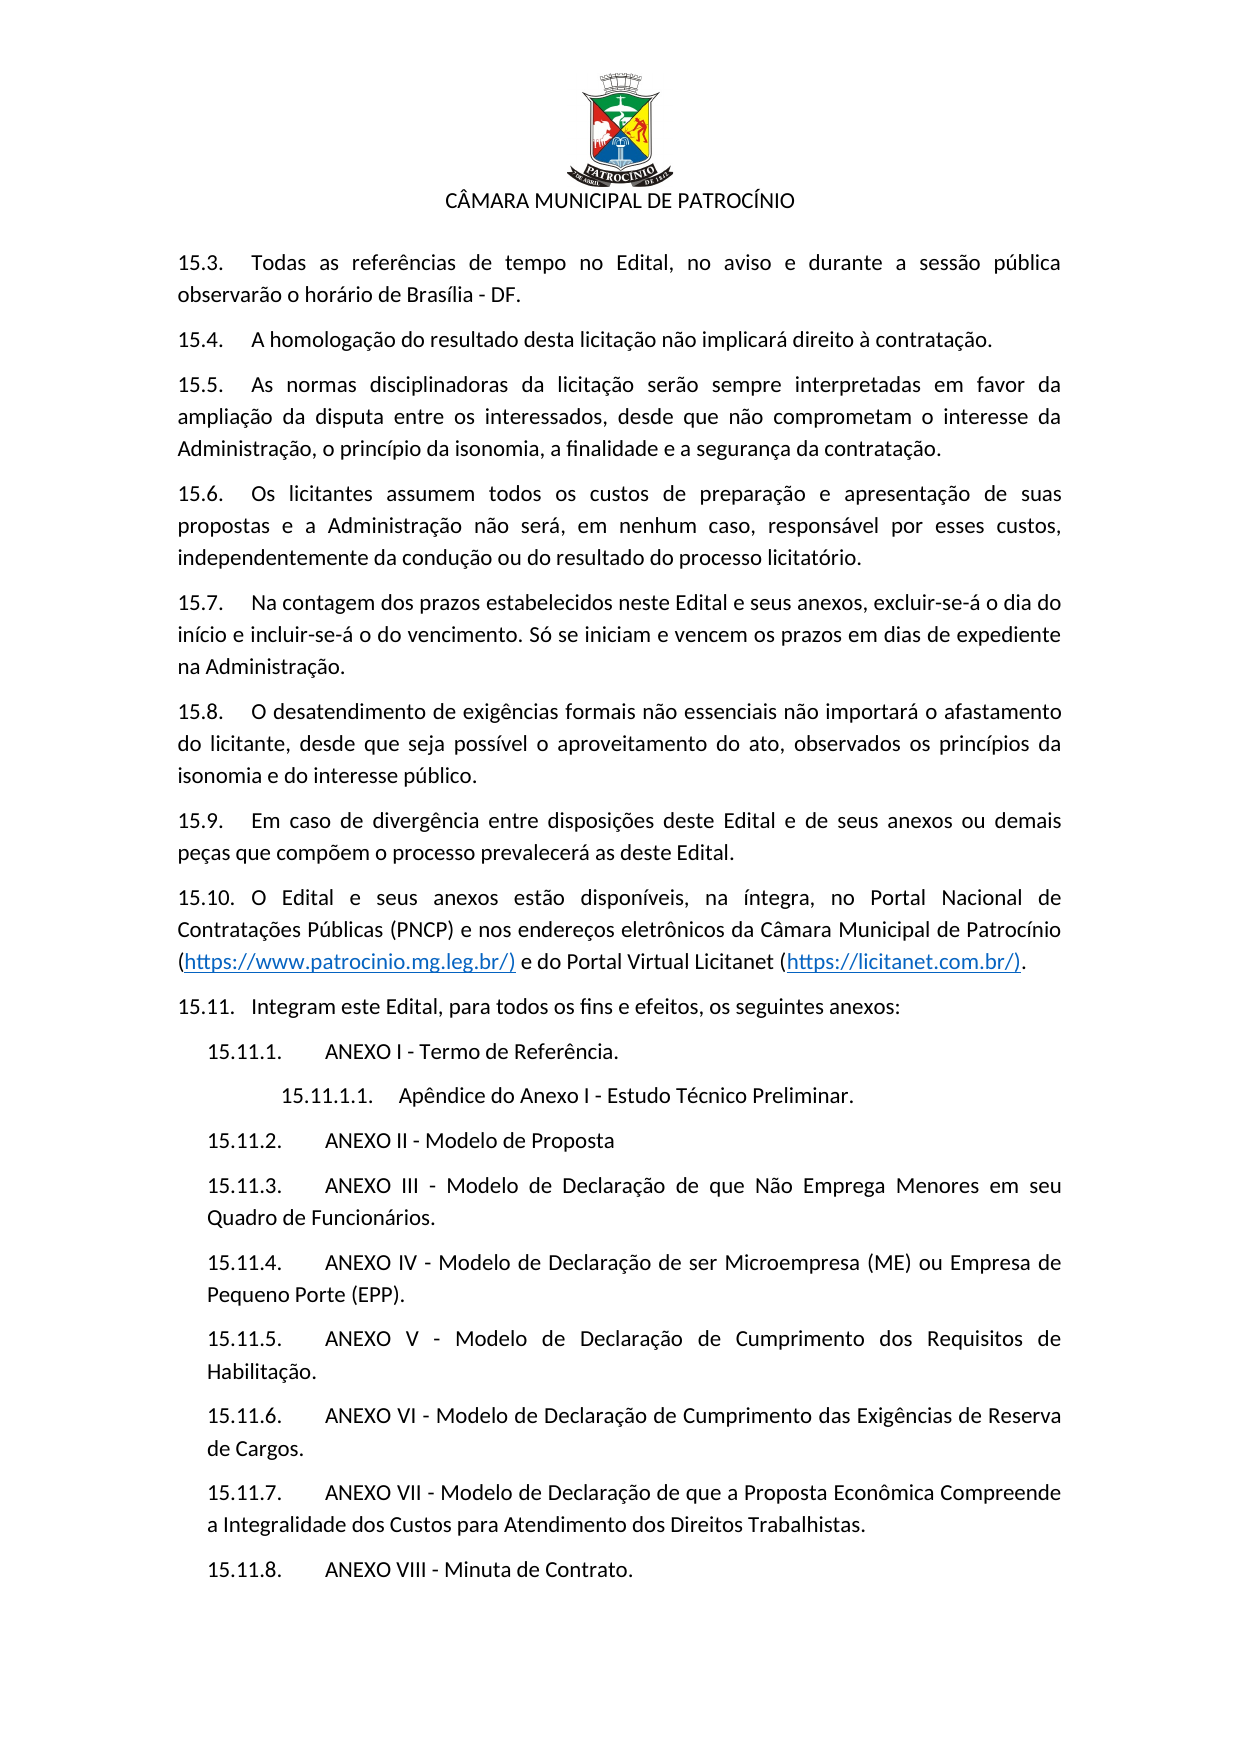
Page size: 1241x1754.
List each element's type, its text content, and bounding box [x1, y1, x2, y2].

list O Edital e seus anexos estão disponíveis, na íntegra, no Portal Nacional de Contratações Públicas (PNCP) e nos endereços eletrônicos da Câmara Municipal de Patrocínio (https://www.patrocinio.mg.leg.br/) e do Portal Virtual Licitanet (https://licitanet.com.br/). [177, 883, 1063, 975]
list ANEXO V - Modelo de Declaração de Cumprimento dos Requisitos de Habilitação. [207, 1324, 1063, 1385]
list O desatendimento de exigências formais não essenciais não importará o afastamento do licitante, desde que seja possível o aproveitamento do ato, observados os princípios da isonomia e do interesse público. [177, 697, 1063, 789]
list ANEXO III - Modelo de Declaração de que Não Emprega Menores em seu Quadro de Funcionários. [207, 1171, 1063, 1231]
list ANEXO II - Modelo de Proposta [207, 1126, 1063, 1154]
list ANEXO VII - Modelo de Declaração de que a Proposta Econômica Compreende a Integralidade dos Custos para Atendimento dos Direitos Trabalhistas. [207, 1478, 1063, 1538]
list Apêndice do Anexo I - Estudo Técnico Preliminar. [281, 1081, 1063, 1109]
picture [567, 73, 674, 187]
list A homologação do resultado desta licitação não implicará direito à contratação. [177, 325, 1063, 353]
list Os licitantes assumem todos os custos de preparação e apresentação de suas propostas e a Administração não será, em nenhum caso, responsável por esses custos, independentemente da condução ou do resultado do processo licitatório. [177, 479, 1063, 571]
list ANEXO VIII - Minuta de Contrato. [207, 1555, 1063, 1583]
list Na contagem dos prazos estabelecidos neste Edital e seus anexos, excluir-se-á o dia do início e incluir-se-á o do vencimento. Só se iniciam e vencem os prazos em dias de expediente na Administração. [177, 588, 1063, 680]
list Integram este Edital, para todos os fins e efeitos, os seguintes anexos: [177, 992, 1063, 1020]
list As normas disciplinadoras da licitação serão sempre interpretadas em favor da ampliação da disputa entre os interessados, desde que não comprometam o interesse da Administração, o princípio da isonomia, a finalidade e a segurança da contratação. [177, 370, 1063, 462]
list ANEXO IV - Modelo de Declaração de ser Microempresa (ME) ou Empresa de Pequeno Porte (EPP). [207, 1248, 1063, 1308]
list ANEXO I - Termo de Referência. [207, 1037, 1063, 1065]
list ANEXO VI - Modelo de Declaração de Cumprimento das Exigências de Reserva de Cargos. [207, 1401, 1063, 1462]
list Em caso de divergência entre disposições deste Edital e de seus anexos ou demais peças que compõem o processo prevalecerá as deste Edital. [177, 806, 1063, 866]
list Todas as referências de tempo no Edital, no aviso e durante a sessão pública observarão o horário de Brasília - DF. [177, 248, 1063, 308]
